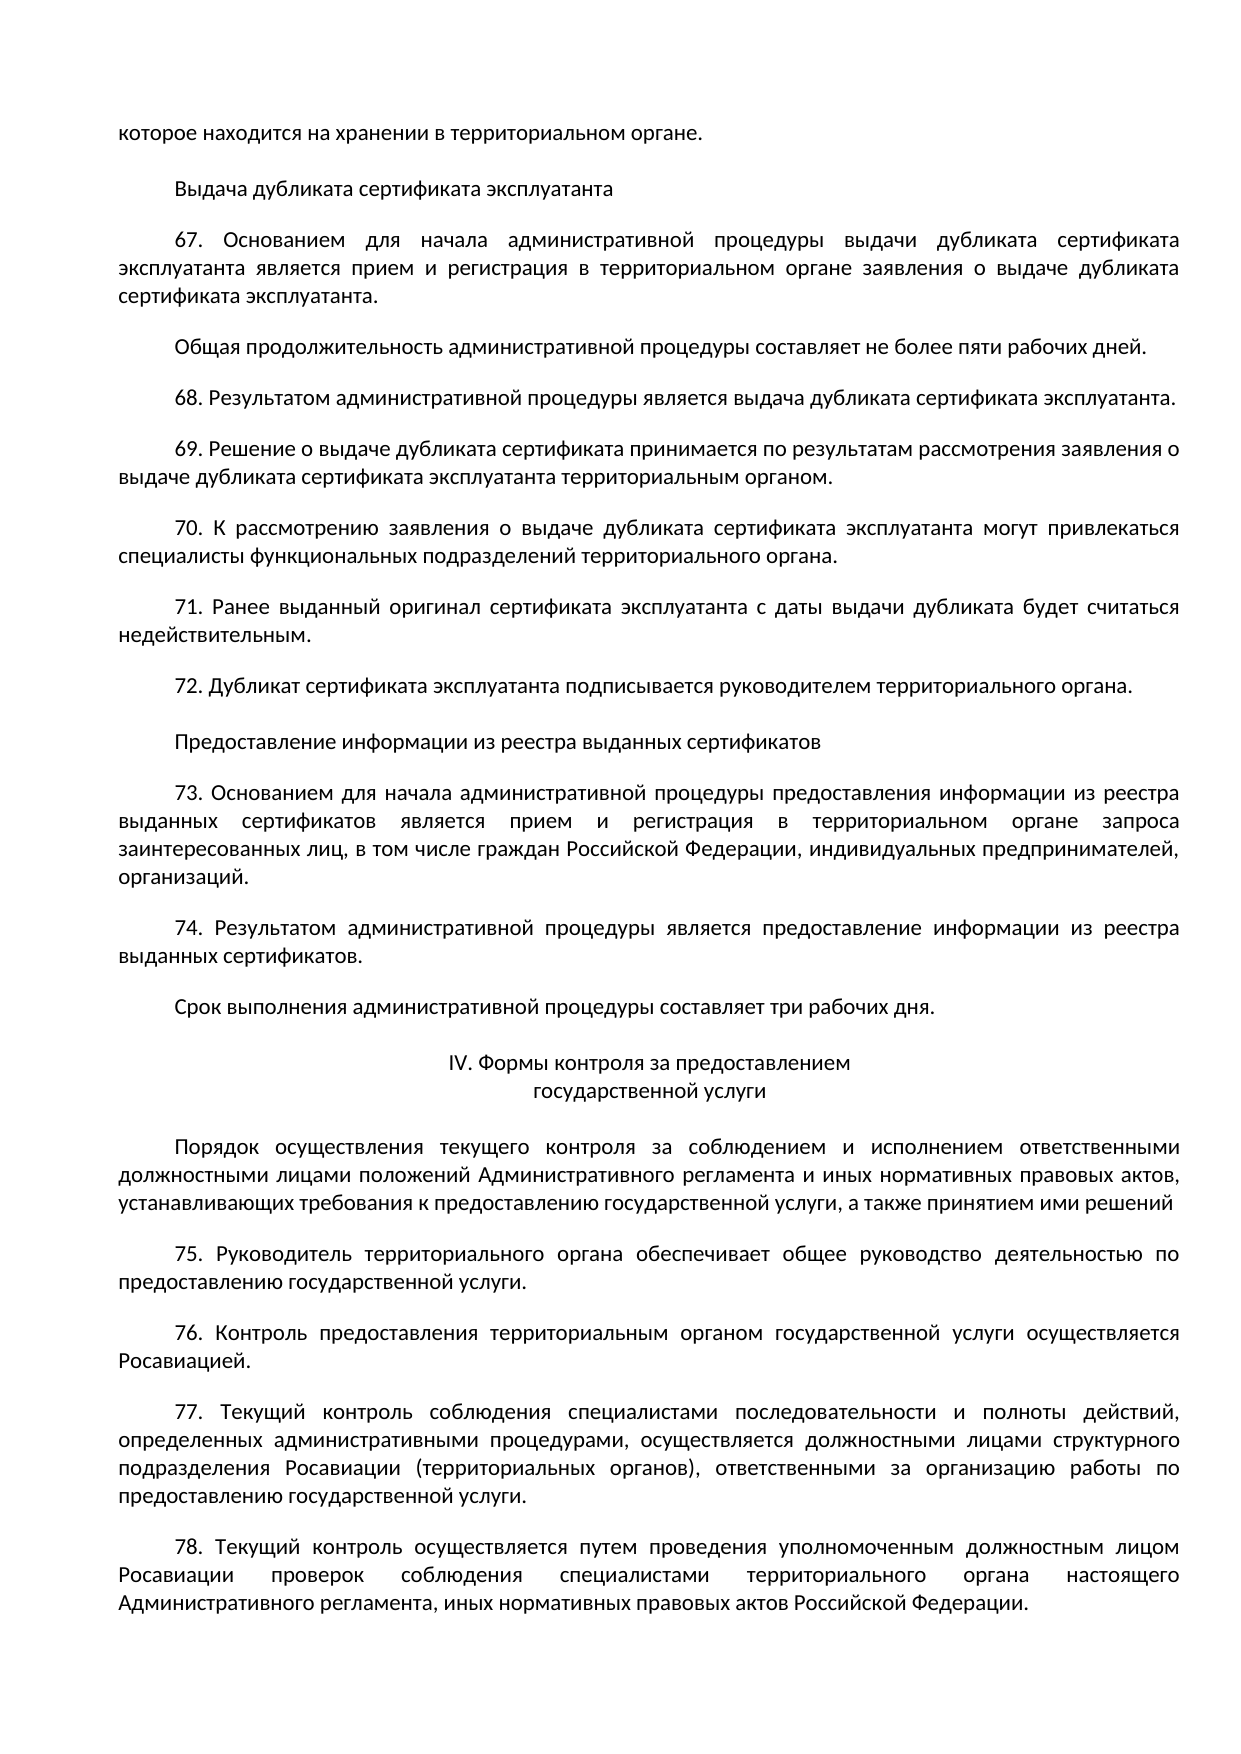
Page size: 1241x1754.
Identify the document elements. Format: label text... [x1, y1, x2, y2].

text Общая продолжительность административной процедуры составляет не более пяти рабочих дней. [118, 332, 1181, 360]
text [118, 118, 1181, 146]
text 67. Основанием для начала административной процедуры выдачи дубликата сертификата эксплуатанта является прием и регистрация в территориальном органе заявления о выдаче дубликата сертификата эксплуатанта. [118, 225, 1181, 309]
text Выдача дубликата сертификата эксплуатанта [118, 174, 1181, 202]
text 78. Текущий контроль осуществляется путем проведения уполномоченным должностным лицом Росавиации проверок соблюдения специалистами территориального органа настоящего Административного регламента, иных нормативных правовых актов Российской Федерации. [118, 1532, 1181, 1616]
text 71. Ранее выданный оригинал сертификата эксплуатанта с даты выдачи дубликата будет считаться недействительным. [118, 592, 1181, 648]
text Срок выполнения административной процедуры составляет три рабочих дня. [118, 992, 1181, 1020]
text 69. Решение о выдаче дубликата сертификата принимается по результатам рассмотрения заявления о выдаче дубликата сертификата эксплуатанта территориальным органом. [118, 434, 1181, 490]
text 73. Основанием для начала административной процедуры предоставления информации из реестра выданных сертификатов является прием и регистрация в территориальном органе запроса заинтересованных лиц, в том числе граждан Российской Федерации, индивидуальных предпринимателей, организаций. [118, 778, 1181, 890]
text Порядок осуществления текущего контроля за соблюдением и исполнением ответственными должностными лицами положений Административного регламента и иных нормативных правовых актов, устанавливающих требования к предоставлению государственной услуги, а также принятием ими решений [118, 1132, 1181, 1216]
text 75. Руководитель территориального органа обеспечивает общее руководство деятельностью по предоставлению государственной услуги. [118, 1239, 1181, 1295]
text государственной услуги [118, 1076, 1181, 1104]
text 70. К рассмотрению заявления о выдаче дубликата сертификата эксплуатанта могут привлекаться специалисты функциональных подразделений территориального органа. [118, 513, 1181, 569]
text 76. Контроль предоставления территориальным органом государственной услуги осуществляется Росавиацией. [118, 1318, 1181, 1374]
text Предоставление информации из реестра выданных сертификатов [118, 727, 1181, 755]
text IV. Формы контроля за предоставлением [118, 1048, 1181, 1076]
text 72. Дубликат сертификата эксплуатанта подписывается руководителем территориального органа. [118, 671, 1181, 699]
text 74. Результатом административной процедуры является предоставление информации из реестра выданных сертификатов. [118, 913, 1181, 969]
text 68. Результатом административной процедуры является выдача дубликата сертификата эксплуатанта. [118, 383, 1181, 411]
text 77. Текущий контроль соблюдения специалистами последовательности и полноты действий, определенных административными процедурами, осуществляется должностными лицами структурного подразделения Росавиации (территориальных органов), ответственными за организацию работы по предоставлению государственной услуги. [118, 1397, 1181, 1509]
